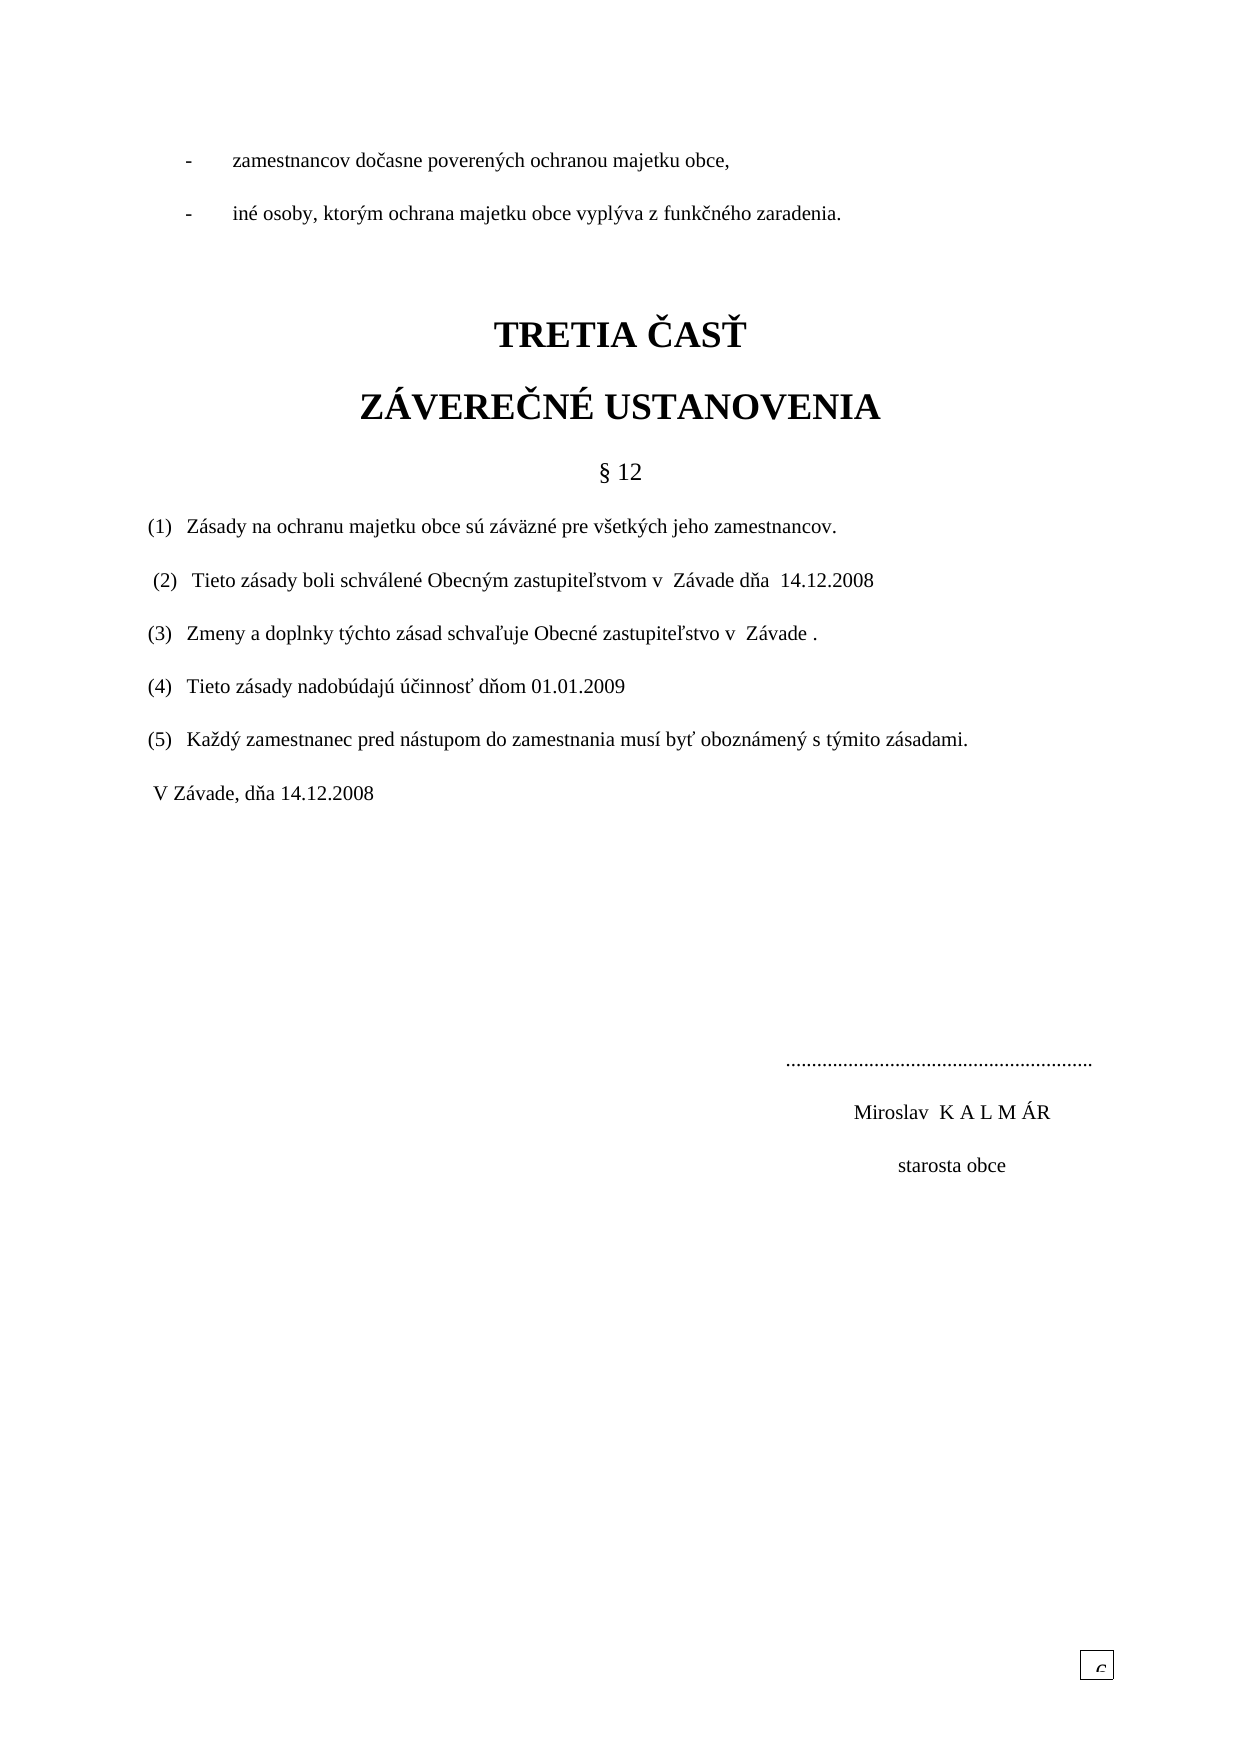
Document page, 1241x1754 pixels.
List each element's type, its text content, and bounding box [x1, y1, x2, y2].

list Tretia časť [148, 312, 1093, 355]
text (3) Zmeny a doplnky týchto zásad schvaľuje Obecné zastupiteľstvo v Závade . [148, 621, 1093, 645]
text V Závade, dňa 14.12.2008 [148, 781, 1093, 805]
text (5) Každý zamestnanec pred nástupom do zamestnania musí byť oboznámený s týmito zásadami. [148, 727, 1093, 751]
text Miroslav K A L M ÁR [738, 1100, 1093, 1124]
text - zamestnancov dočasne poverených ochranou majetku obce, [185, 148, 1093, 172]
list Záverečné ustanovenia [148, 384, 1093, 427]
text starosta obce [738, 1153, 1093, 1177]
text § 12 [148, 457, 1093, 485]
text ........................................................... [148, 1047, 1093, 1071]
text (1) Zásady na ochranu majetku obce sú záväzné pre všetkých jeho zamestnancov. [148, 514, 1093, 538]
text (2) Tieto zásady boli schválené Obecným zastupiteľstvom v Závade dňa 14.12.2008 [148, 568, 1093, 592]
text (4) Tieto zásady nadobúdajú účinnosť dňom 01.01.2009 [148, 674, 1093, 698]
text - iné osoby, ktorým ochrana majetku obce vyplýva z funkčného zaradenia. [185, 201, 1093, 225]
